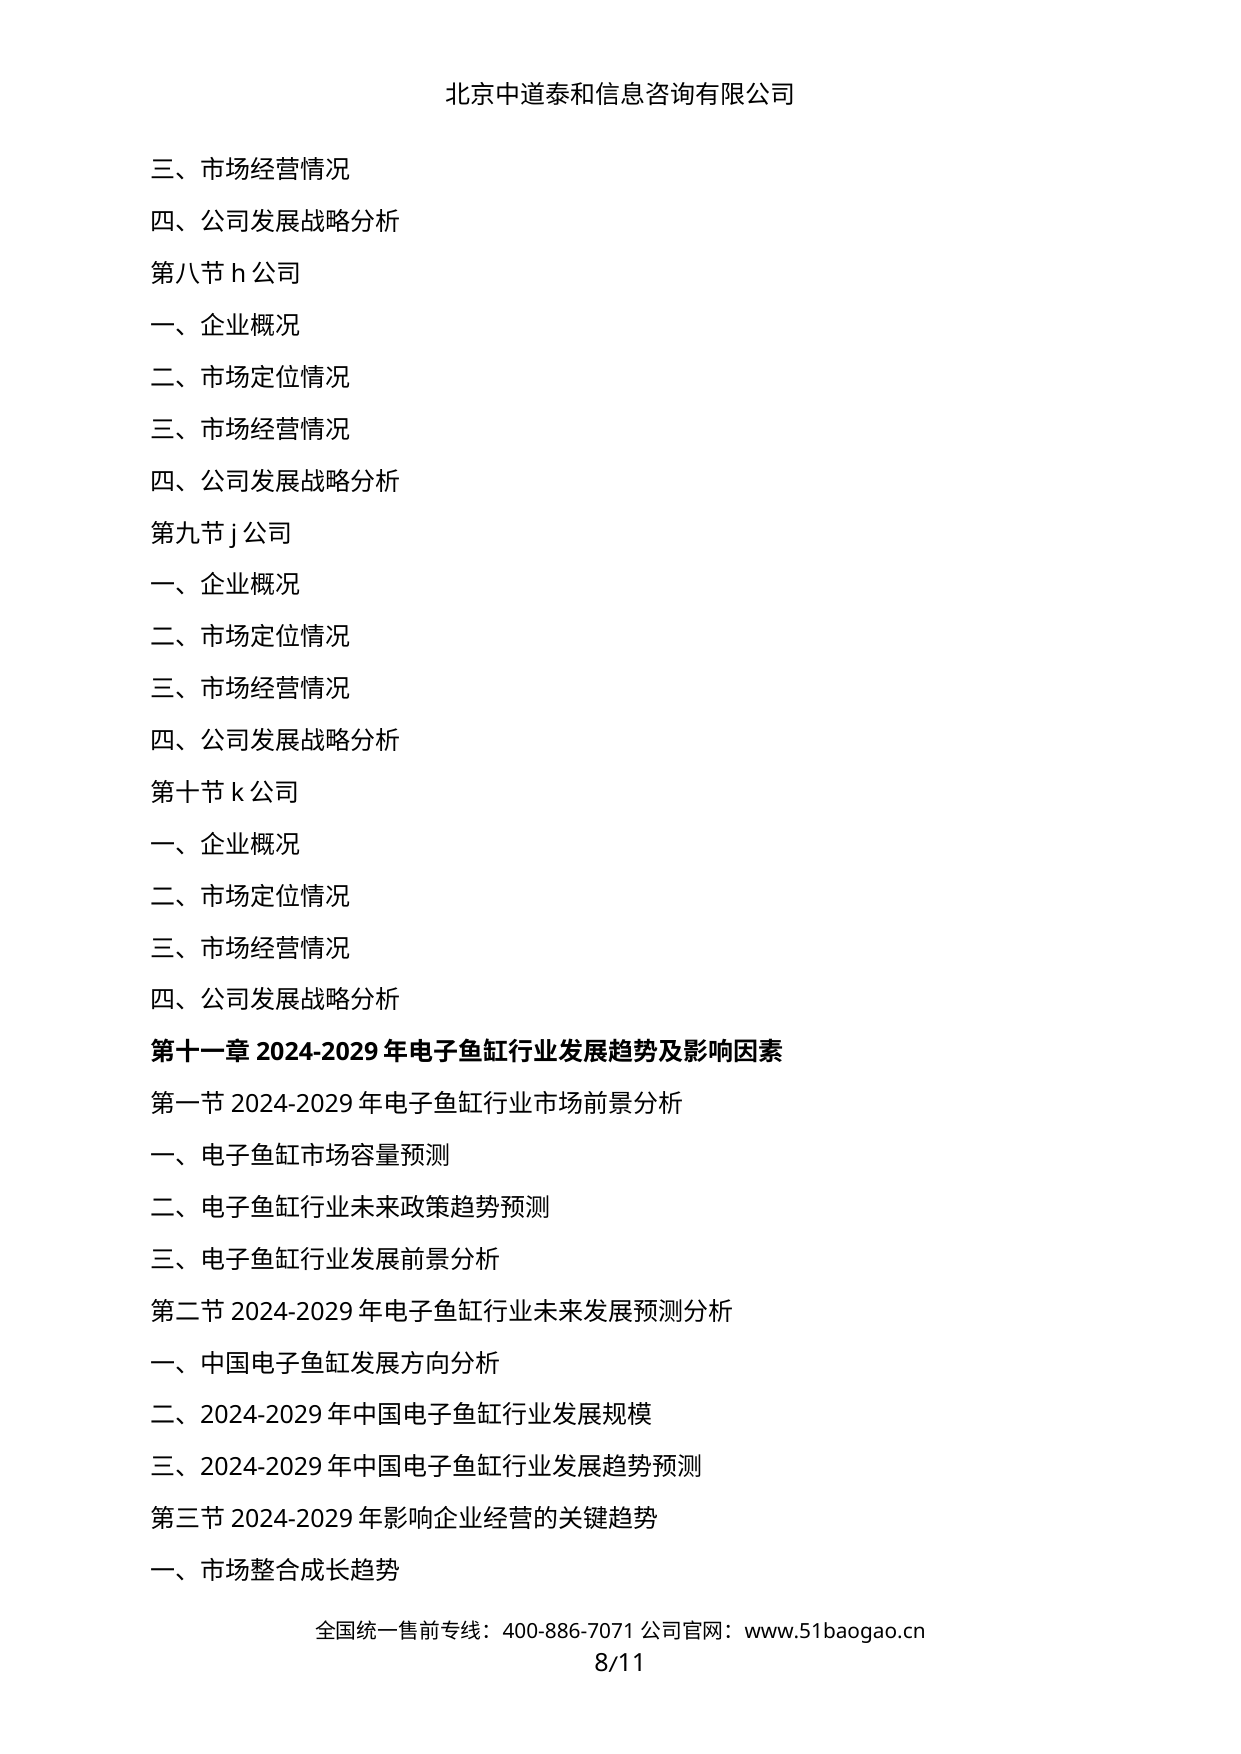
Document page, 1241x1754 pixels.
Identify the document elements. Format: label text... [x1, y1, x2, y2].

text 四、公司发展战略分析 [150, 202, 1090, 238]
text 第三节 2024-2029年影响企业经营的关键趋势 [150, 1499, 1090, 1535]
text 第十一章 2024-2029年电子鱼缸行业发展趋势及影响因素 [150, 1032, 1090, 1068]
text 二、市场定位情况 [150, 617, 1090, 653]
text 三、市场经营情况 [150, 928, 1090, 964]
text 第八节 h公司 [150, 254, 1090, 290]
text 第九节 j公司 [150, 513, 1090, 549]
text 一、市场整合成长趋势 [150, 1551, 1090, 1587]
text 一、中国电子鱼缸发展方向分析 [150, 1343, 1090, 1379]
text 第十节 k公司 [150, 772, 1090, 809]
text 四、公司发展战略分析 [150, 980, 1090, 1016]
text 第二节 2024-2029年电子鱼缸行业未来发展预测分析 [150, 1291, 1090, 1327]
text 第一节 2024-2029年电子鱼缸行业市场前景分析 [150, 1084, 1090, 1120]
text 一、企业概况 [150, 565, 1090, 601]
text 三、市场经营情况 [150, 409, 1090, 446]
text 四、公司发展战略分析 [150, 461, 1090, 497]
text 三、电子鱼缸行业发展前景分析 [150, 1239, 1090, 1276]
text 四、公司发展战略分析 [150, 721, 1090, 757]
text 一、企业概况 [150, 306, 1090, 342]
text 二、市场定位情况 [150, 876, 1090, 912]
text 三、2024-2029年中国电子鱼缸行业发展趋势预测 [150, 1447, 1090, 1483]
text 三、市场经营情况 [150, 150, 1090, 186]
text 三、市场经营情况 [150, 669, 1090, 705]
text 二、电子鱼缸行业未来政策趋势预测 [150, 1187, 1090, 1224]
text 一、电子鱼缸市场容量预测 [150, 1136, 1090, 1172]
text 二、2024-2029年中国电子鱼缸行业发展规模 [150, 1395, 1090, 1431]
text 一、企业概况 [150, 824, 1090, 861]
text 二、市场定位情况 [150, 357, 1090, 394]
